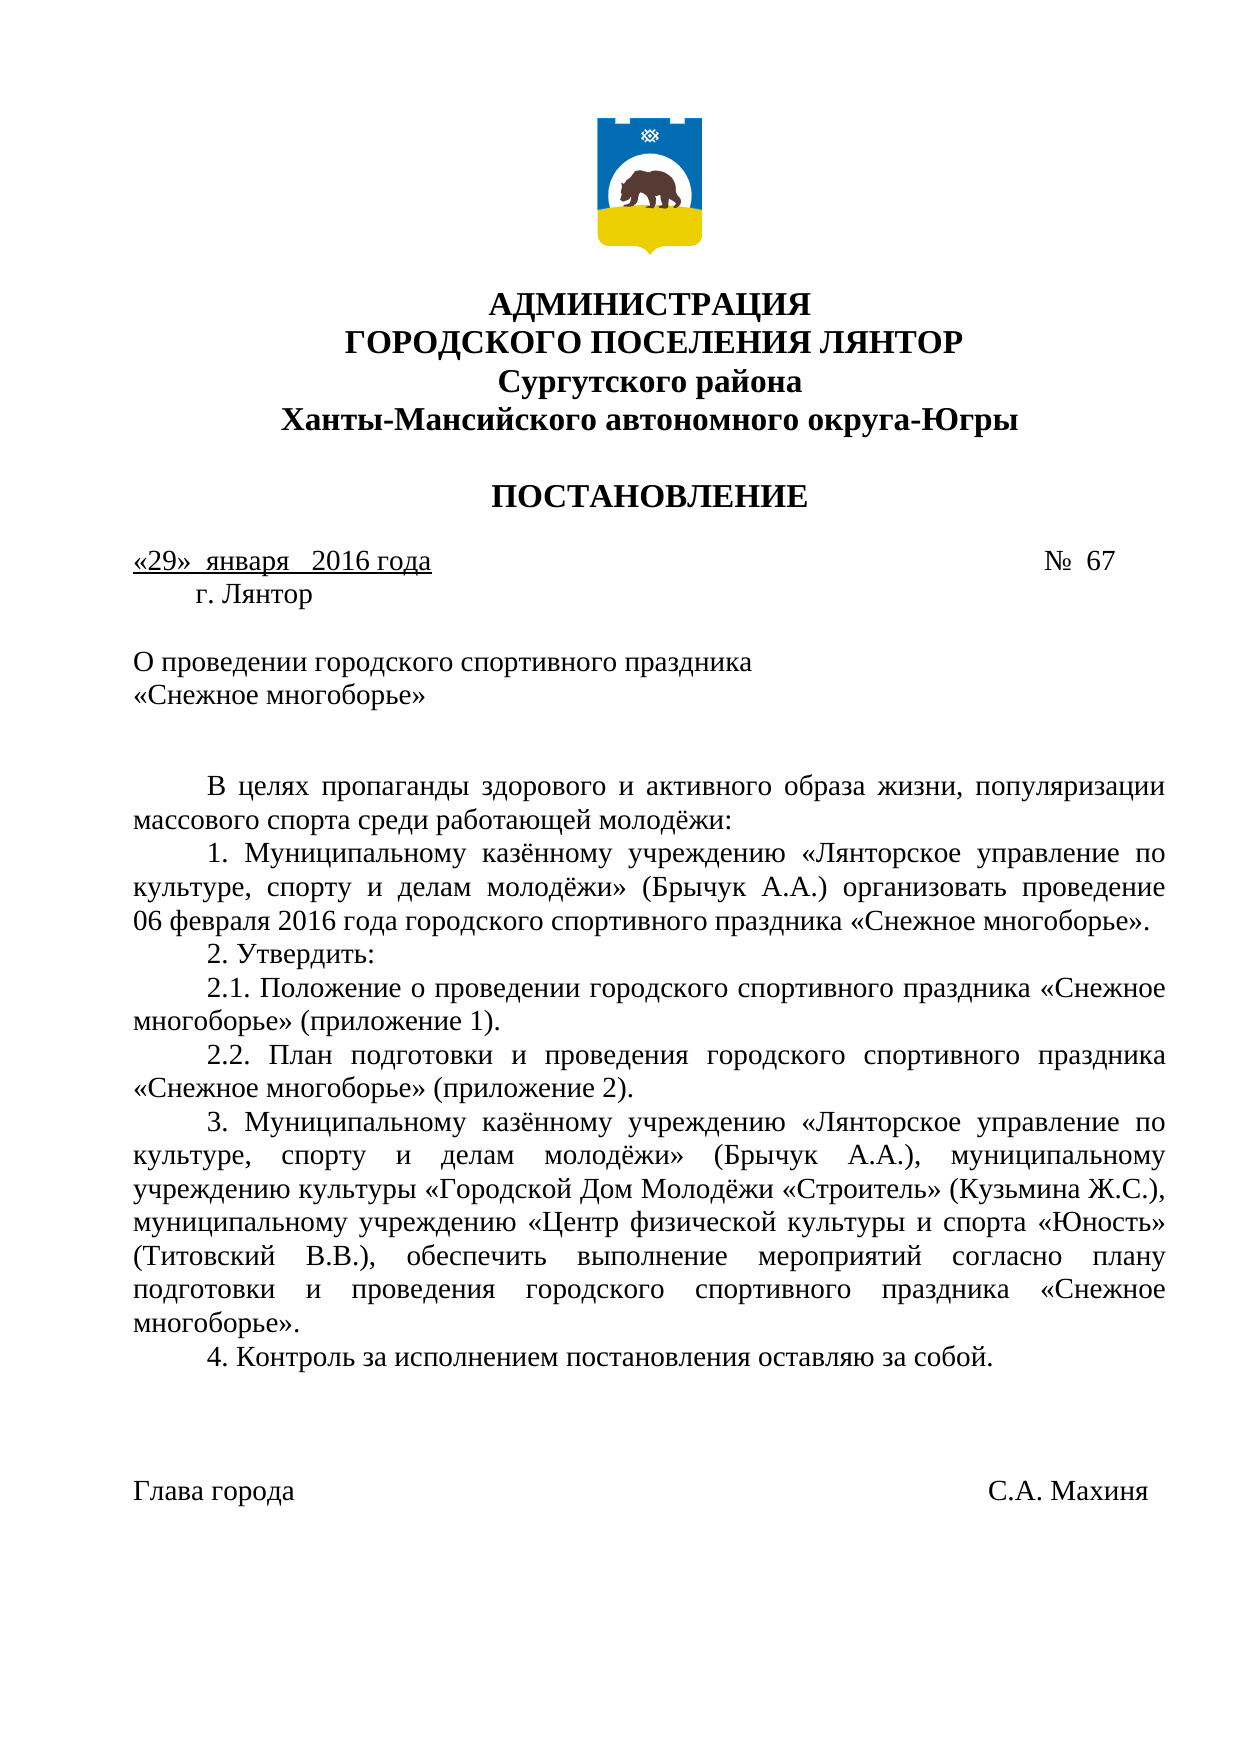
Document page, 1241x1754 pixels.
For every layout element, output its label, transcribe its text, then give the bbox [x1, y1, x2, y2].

text О проведении городского спортивного праздника [133, 644, 1167, 677]
text 2. Утвердить: [133, 936, 1167, 970]
text ГОРОДСКОГО ПОСЕЛЕНИЯ ЛЯНТОР [133, 323, 1167, 361]
text Глава города С.А. Махиня [133, 1473, 1167, 1506]
text АДМИНИСТРАЦИЯ [133, 284, 1167, 323]
text 4. Контроль за исполнением постановления оставляю за собой. [133, 1339, 1167, 1372]
text 1. Муниципальному казённому учреждению «Лянторское управление по культуре, спорту и делам молодёжи» (Брычук А.А.) организовать проведение 06 февраля 2016 года городского спортивного праздника «Снежное многоборье». [133, 836, 1167, 936]
text Ханты-Мансийского автономного округа-Югры [133, 399, 1167, 438]
text «29» января 2016 года № 67 [133, 543, 1167, 577]
text 2.1. Положение о проведении городского спортивного праздника «Снежное многоборье» (приложение 1). [133, 970, 1167, 1037]
text г. Лянтор [133, 577, 1167, 610]
text 2.2. План подготовки и проведения городского спортивного праздника «Снежное многоборье» (приложение 2). [133, 1037, 1167, 1104]
text В целях пропаганды здорового и активного образа жизни, популяризации массового спорта среди работающей молодёжи: [133, 768, 1167, 836]
text 3. Муниципальному казённому учреждению «Лянторское управление по культуре, спорту и делам молодёжи» (Брычук А.А.), муниципальному учреждению культуры «Городской Дом Молодёжи «Строитель» (Кузьмина Ж.С.), муниципальному учреждению «Центр физической культуры и спорта «Юность» (Титовский В.В.), обеспечить выполнение мероприятий согласно плану подготовки и проведения городского спортивного праздника «Снежное многоборье». [133, 1104, 1167, 1339]
text «Снежное многоборье» [133, 677, 1167, 711]
text Сургутского района [133, 361, 1167, 399]
text ПОСТАНОВЛЕНИЕ [133, 476, 1167, 514]
